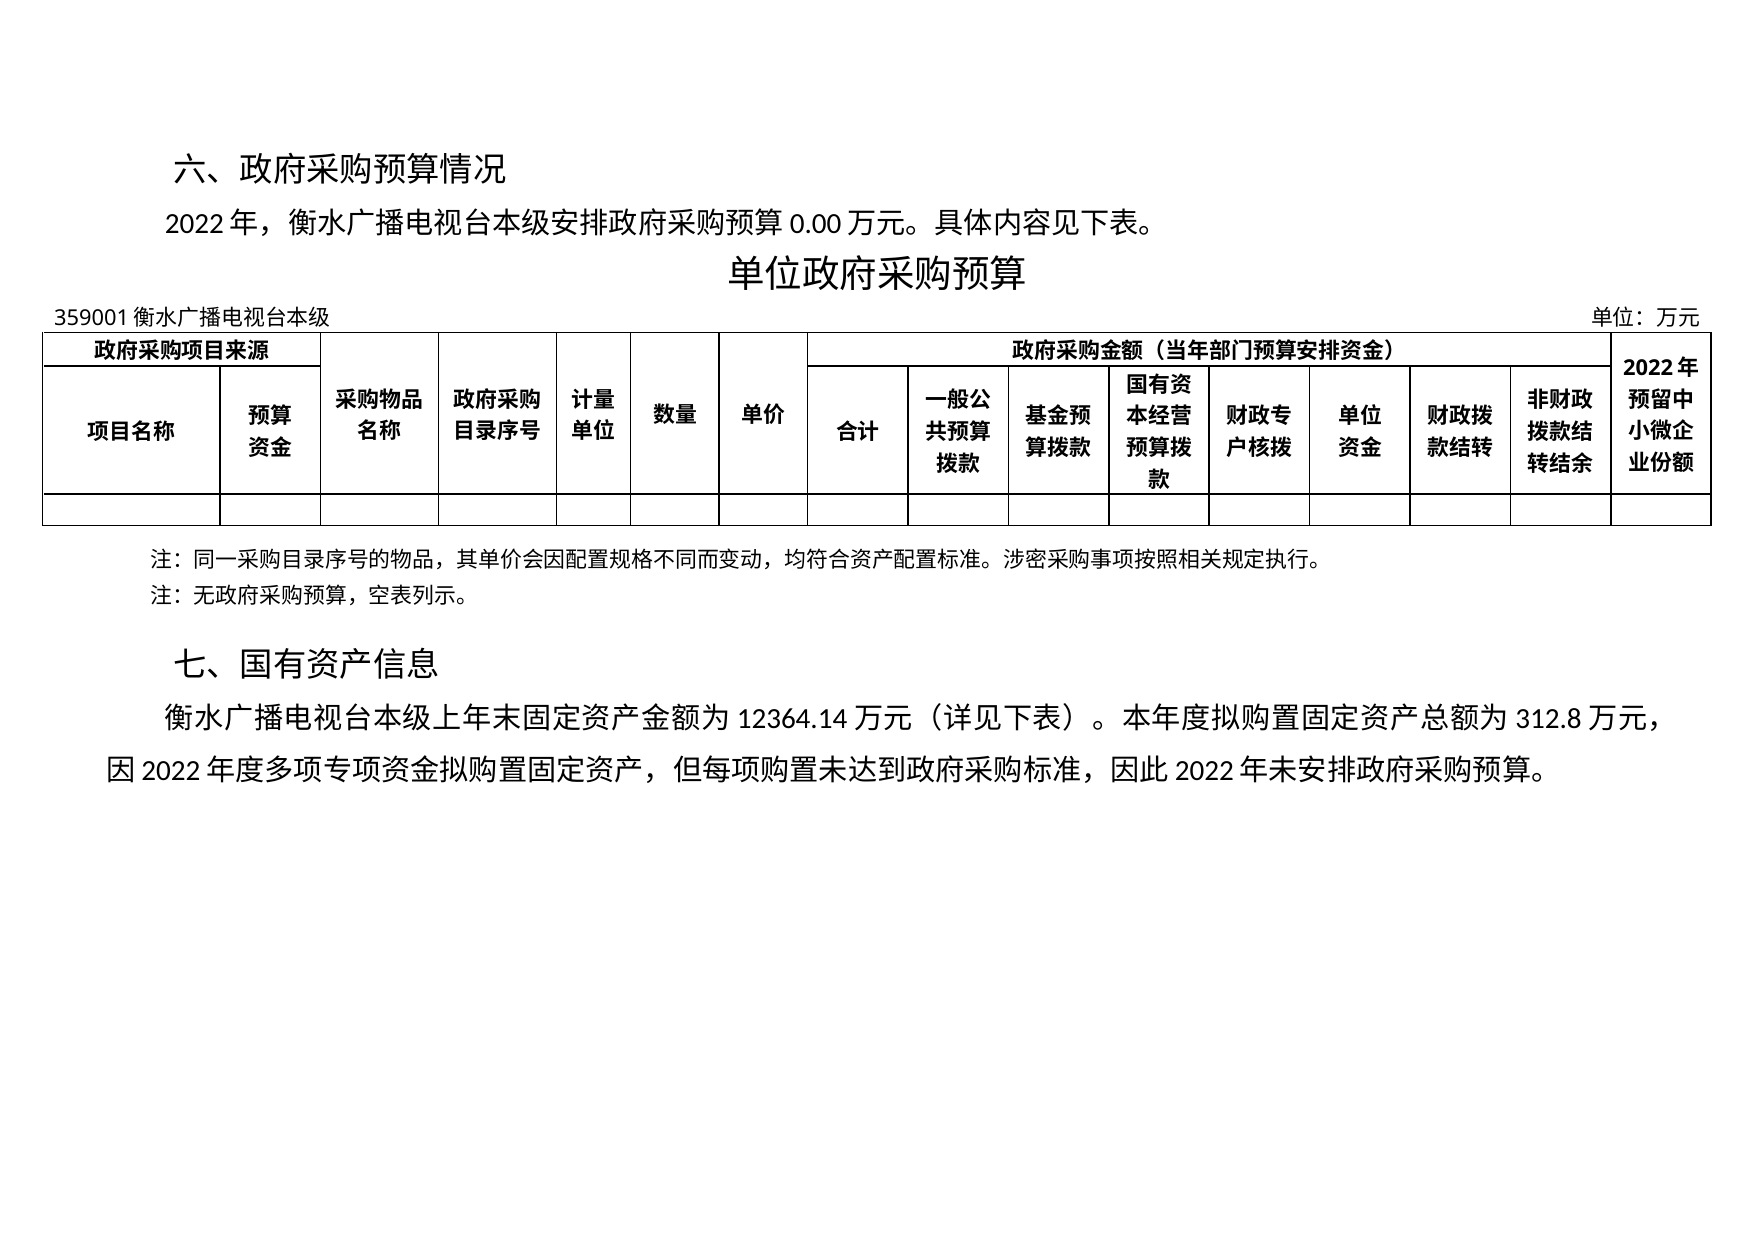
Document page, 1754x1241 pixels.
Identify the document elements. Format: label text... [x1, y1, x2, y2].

text 七、国有资产信息 [106, 638, 1648, 686]
table_cell [909, 495, 1008, 524]
table_cell 财政拨 款结转 [1411, 367, 1510, 493]
text 注：同一采购目录序号的物品，其单价会因配置规格不同而变动，均符合资产配置标准。涉密采购事项按照相关规定执行。 [106, 526, 1648, 578]
table_cell 预算 资金 [221, 367, 320, 493]
table_cell [1310, 495, 1409, 524]
table_cell [1411, 495, 1510, 524]
table_cell [1511, 495, 1610, 524]
table_cell 数量 [631, 333, 718, 493]
table_cell 单价 [720, 333, 807, 493]
table_cell 政府采购项目来源 [43, 333, 320, 365]
text 六、政府采购预算情况 [106, 143, 1648, 191]
table_header 359001衡水广播电视台本级 [43, 300, 807, 332]
table_cell 基金预算拨款 [1009, 367, 1108, 493]
table_cell 一般公共预算拨款 [909, 367, 1008, 493]
text 注：无政府采购预算，空表列示。 [106, 578, 1648, 610]
table_cell 非财政 拨款结 转结余 [1511, 367, 1610, 493]
table_cell 政府采购金额（当年部门预算安排资金） [808, 333, 1610, 365]
table_cell 政府采购目录序号 [439, 333, 556, 493]
table_header 单位：万元 [808, 300, 1710, 332]
table_cell 财政专户核拨 [1210, 367, 1309, 493]
table_cell 采购物品名称 [321, 333, 438, 493]
table_cell 计量 单位 [557, 333, 630, 493]
table_cell [557, 495, 630, 524]
table_cell [439, 495, 556, 524]
table_cell [631, 495, 718, 524]
table_cell [720, 495, 807, 524]
table_cell [808, 495, 907, 524]
table_cell [1612, 495, 1710, 524]
text 衡水广播电视台本级上年末固定资产金额为12364.14万元（详见下表）。本年度拟购置固定资产总额为312.8万元，因2022年度多项专项资金拟购置固定资产，但每项购置未达到政府采购标准，因此2022年未安排政府采购预算。 [106, 687, 1648, 791]
table_cell 单位 资金 [1310, 367, 1409, 493]
table_cell 2022年 预留中 小微企 业份额 [1612, 333, 1710, 493]
table_cell 国有资本经营预算拨款 [1110, 367, 1208, 493]
table_cell [321, 495, 438, 524]
table_cell [1110, 495, 1208, 524]
table_cell 项目名称 [43, 366, 219, 493]
table_cell [221, 495, 320, 524]
table_cell [43, 494, 219, 524]
text 2022年，衡水广播电视台本级安排政府采购预算0.00万元。具体内容见下表。 [106, 192, 1648, 244]
table_cell [1009, 495, 1108, 524]
table_cell [1210, 495, 1309, 524]
table_cell 合计 [808, 367, 907, 493]
text 单位政府采购预算 [106, 244, 1648, 298]
